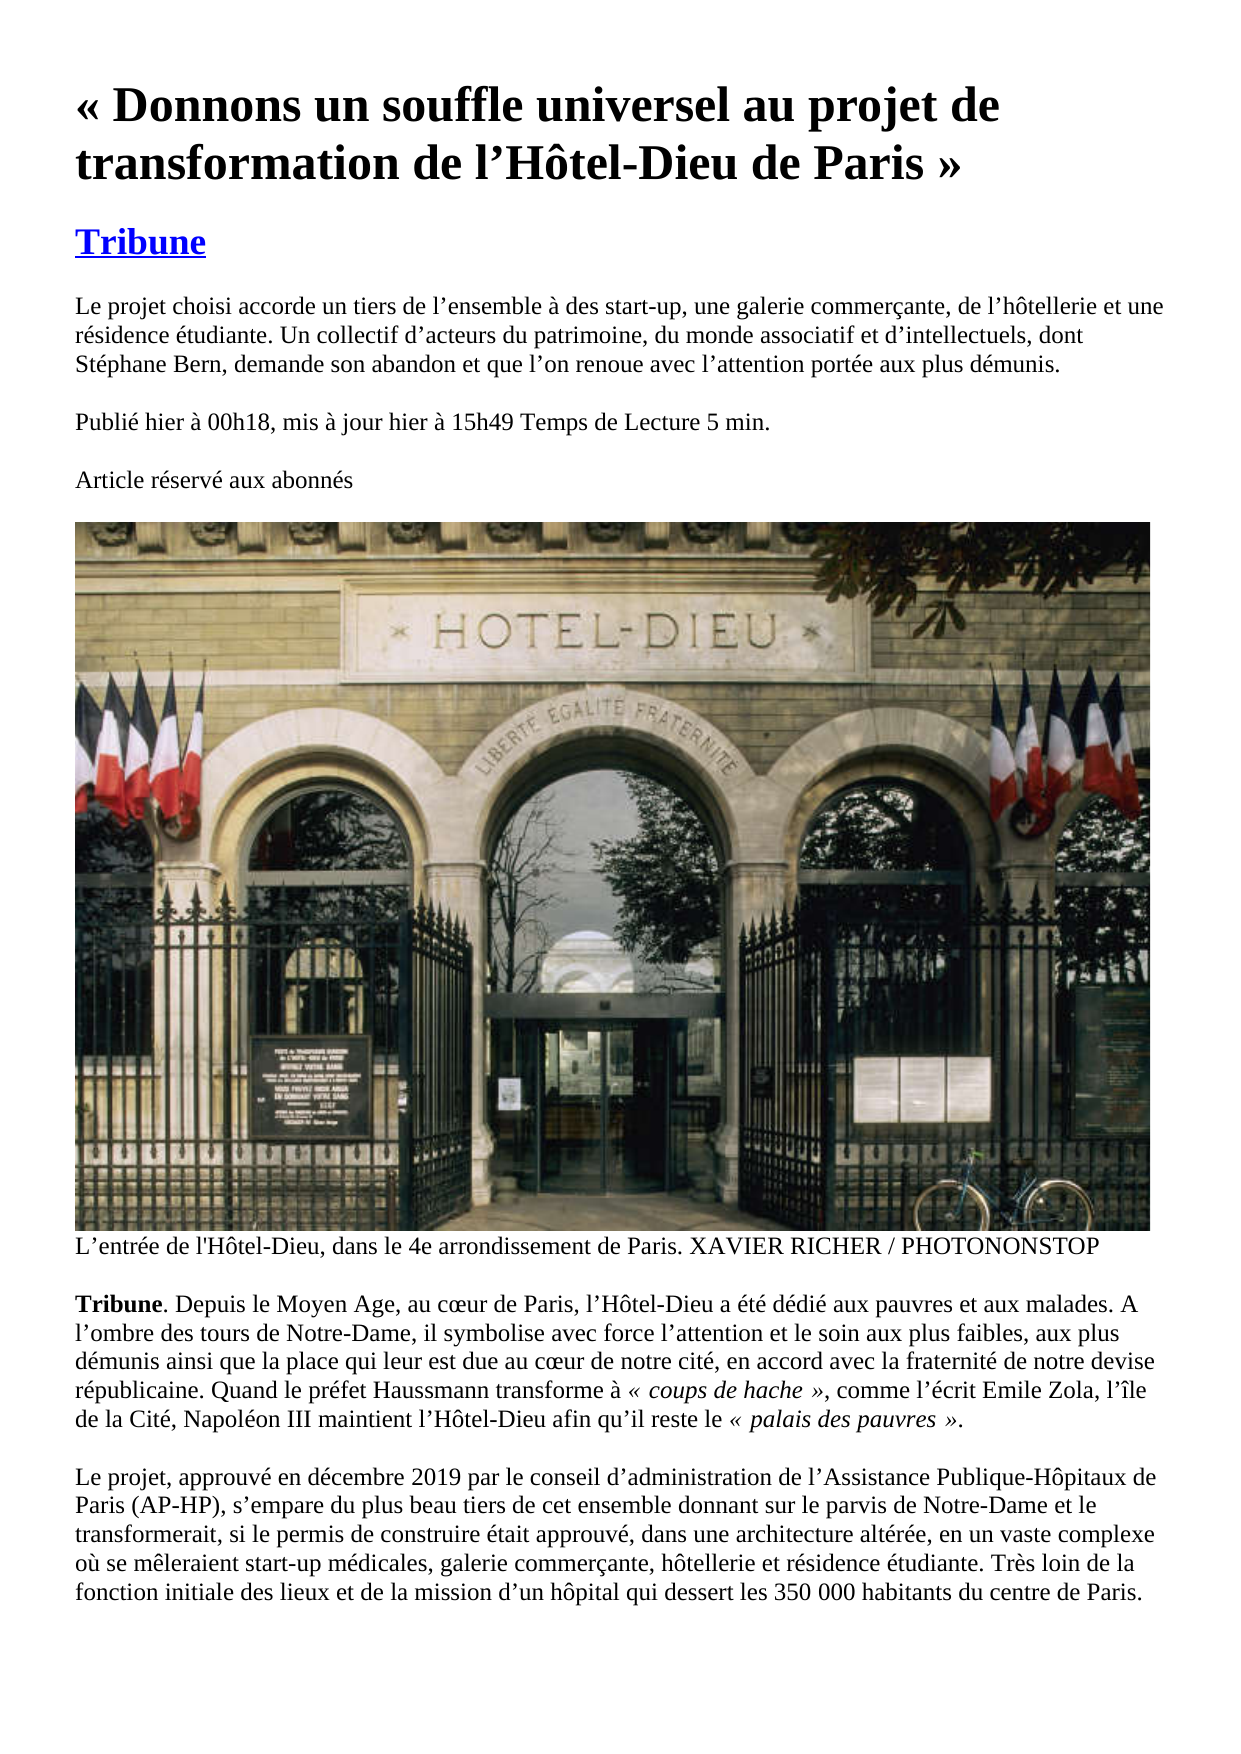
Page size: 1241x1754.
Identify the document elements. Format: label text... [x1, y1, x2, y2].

text Tribune [75, 219, 1165, 262]
text Publié hier à 00h18, mis à jour hier à 15h49 Temps de Lecture 5 min. [75, 407, 1165, 436]
text Article réservé aux abonnés [75, 465, 1165, 493]
text « Donnons un souffle universel au projet de transformation de l’Hôtel-Dieu de Paris » [75, 75, 1165, 190]
picture [75, 522, 1150, 1231]
text Le projet choisi accorde un tiers de l’ensemble à des start-up, une galerie commerçante, de l’hôtellerie et une résidence étudiante. Un collectif d’acteurs du patrimoine, du monde associatif et d’intellectuels, dont Stéphane Bern, demande son abandon et que l’on renoue avec l’attention portée aux plus démunis. [75, 291, 1165, 378]
text Tribune. Depuis le Moyen Age, au cœur de Paris, l’Hôtel-Dieu a été dédié aux pauvres et aux malades. A l’ombre des tours de Notre-Dame, il symbolise avec force l’attention et le soin aux plus faibles, aux plus démunis ainsi que la place qui leur est due au cœur de notre cité, en accord avec la fraternité de notre devise républicaine. Quand le préfet Haussmann transforme à « coups de hache », comme l’écrit Emile Zola, l’île de la Cité, Napoléon III maintient l’Hôtel-Dieu afin qu’il reste le « palais des pauvres ». [75, 1289, 1165, 1433]
text Le projet, approuvé en décembre 2019 par le conseil d’administration de l’Assistance Publique-Hôpitaux de Paris (AP-HP), s’empare du plus beau tiers de cet ensemble donnant sur le parvis de Notre-Dame et le transformerait, si le permis de construire était approuvé, dans une architecture altérée, en un vaste complexe où se mêleraient start-up médicales, galerie commerçante, hôtellerie et résidence étudiante. Très loin de la fonction initiale des lieux et de la mission d’un hôpital qui dessert les 350 000 habitants du centre de Paris. [75, 1462, 1165, 1606]
